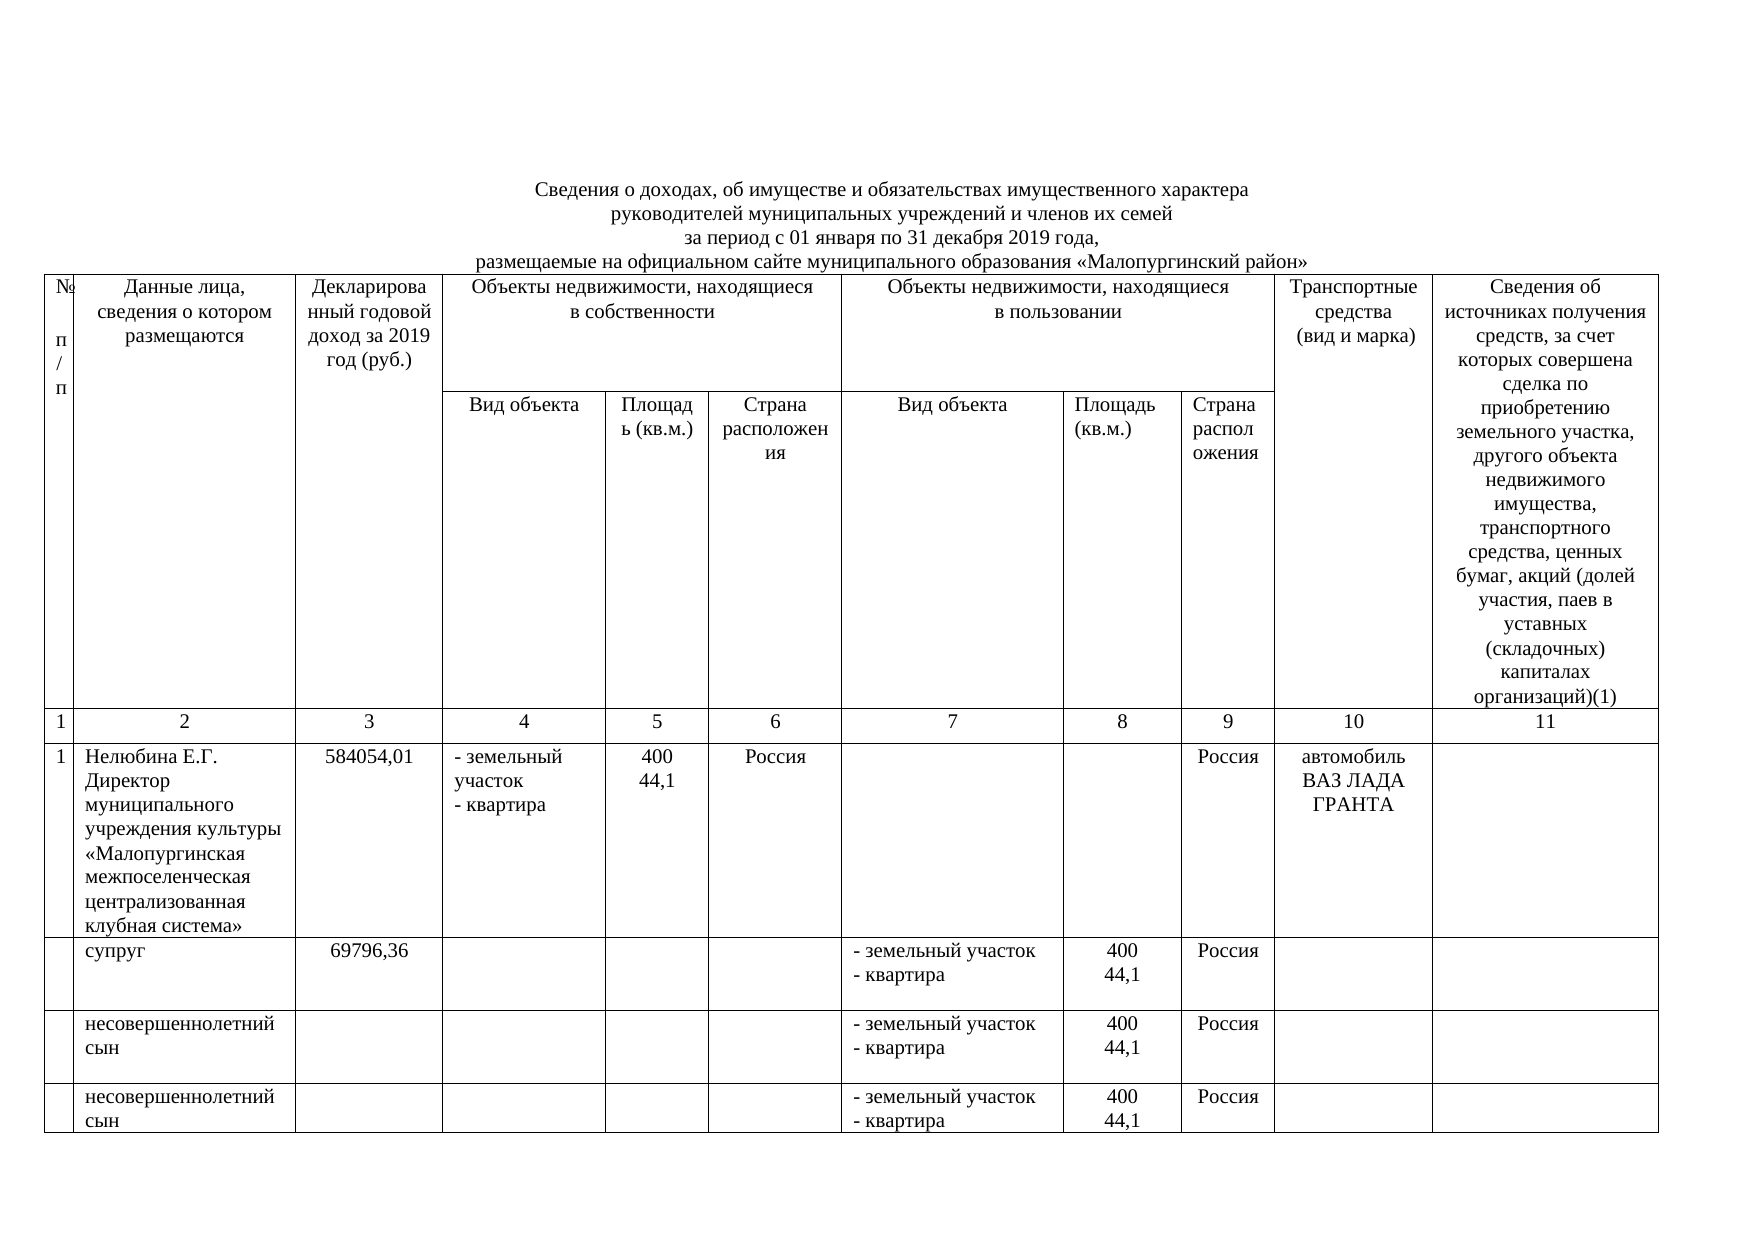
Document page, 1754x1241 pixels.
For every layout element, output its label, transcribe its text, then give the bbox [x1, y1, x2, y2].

table_cell [1433, 938, 1658, 1010]
table_header Объекты недвижимости, находящиеся в пользовании [842, 275, 1274, 391]
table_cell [74, 1084, 295, 1132]
table_cell 1 [45, 744, 73, 937]
table_cell Страна расположения [1182, 392, 1274, 708]
table_cell [443, 938, 605, 1010]
table_cell Россия [1182, 938, 1274, 1010]
table_cell [45, 938, 73, 1010]
table_cell Вид объекта [842, 392, 1063, 708]
table_cell автомобиль ВАЗ ЛАДА ГРАНТА [1275, 744, 1432, 937]
table_cell 3 [296, 709, 442, 743]
table_cell [1433, 1084, 1658, 1132]
table_cell 69796,36 [296, 938, 442, 1010]
table_cell 584054,01 [296, 744, 442, 937]
table_cell Вид объекта [443, 392, 605, 708]
table_header Данные лица, сведения о котором размещаются [74, 275, 295, 708]
text руководителей муниципальных учреждений и членов их семей [89, 201, 1695, 225]
table_cell [1275, 1011, 1432, 1083]
table_cell [1275, 938, 1432, 1010]
table_header Объекты недвижимости, находящиеся в собственности [443, 275, 841, 391]
table_cell [45, 1011, 73, 1083]
table_cell 7 [842, 709, 1063, 743]
table_cell 8 [1064, 709, 1181, 743]
table_cell 400 44,1 [606, 744, 708, 937]
table_cell [45, 1084, 73, 1132]
table_cell 400 44,1 [1064, 1011, 1181, 1083]
table_cell [1433, 1011, 1658, 1083]
table_cell [606, 1011, 708, 1083]
table_cell Россия [1182, 744, 1274, 937]
table_cell Россия [1182, 1084, 1274, 1132]
table_cell [709, 938, 841, 1010]
text Сведения о доходах, об имуществе и обязательствах имущественного характера [89, 177, 1695, 201]
table_cell [296, 1084, 442, 1132]
text за период с 01 января по 31 декабря 2019 года, [89, 225, 1695, 249]
table_cell [443, 1011, 605, 1083]
table_header № п/п [45, 275, 73, 708]
table_cell Нелюбина Е.Г. Директор муниципального учреждения культуры «Малопургинская межпоселенческая централизованная клубная система» [74, 744, 295, 937]
table_cell - земельный участок - квартира [842, 1011, 1063, 1083]
table_cell Страна расположения [709, 392, 841, 708]
table_cell Площадь (кв.м.) [606, 392, 708, 708]
table_cell Россия [1182, 1011, 1274, 1083]
text размещаемые на официальном сайте муниципального образования «Малопургинский район» [89, 249, 1695, 273]
table_cell [1275, 1084, 1432, 1132]
table_cell [606, 1084, 708, 1132]
table_cell - земельный участок - квартира [443, 744, 605, 937]
table_cell 6 [709, 709, 841, 743]
table_cell 1 [45, 709, 73, 743]
table_header Декларированный годовой доход за 2019 год (руб.) [296, 275, 442, 708]
table_cell Площадь (кв.м.) [1064, 392, 1181, 708]
table_cell [709, 1011, 841, 1083]
table_cell [606, 938, 708, 1010]
table_cell несовершеннолетний сын [74, 1011, 295, 1083]
table_cell [842, 744, 1063, 937]
table_cell - земельный участок - квартира [842, 938, 1063, 1010]
table_cell супруг [74, 938, 295, 1010]
table_cell [443, 1084, 605, 1132]
table_cell 2 [74, 709, 295, 743]
table_cell [709, 1084, 841, 1132]
table_cell 11 [1433, 709, 1658, 743]
table_header Сведения об источниках получения средств, за счет которых совершена сделка по приобретению земельного участка, другого объекта недвижимого имущества, транспортного средства, ценных бумаг, акций (долей участия, паев в уставных (складочных) капиталах организаций)(1) [1433, 275, 1658, 708]
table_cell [842, 1084, 1063, 1132]
table_cell 10 [1275, 709, 1432, 743]
table_header Транспортные средства (вид и марка) [1275, 275, 1432, 708]
table_cell [1433, 744, 1658, 937]
table_cell 400 44,1 [1064, 1084, 1181, 1132]
table_cell 400 44,1 [1064, 938, 1181, 1010]
table_cell 4 [443, 709, 605, 743]
table_cell [296, 1011, 442, 1083]
table_cell [1064, 744, 1181, 937]
table_cell Россия [709, 744, 841, 937]
table_cell 5 [606, 709, 708, 743]
table_cell 9 [1182, 709, 1274, 743]
